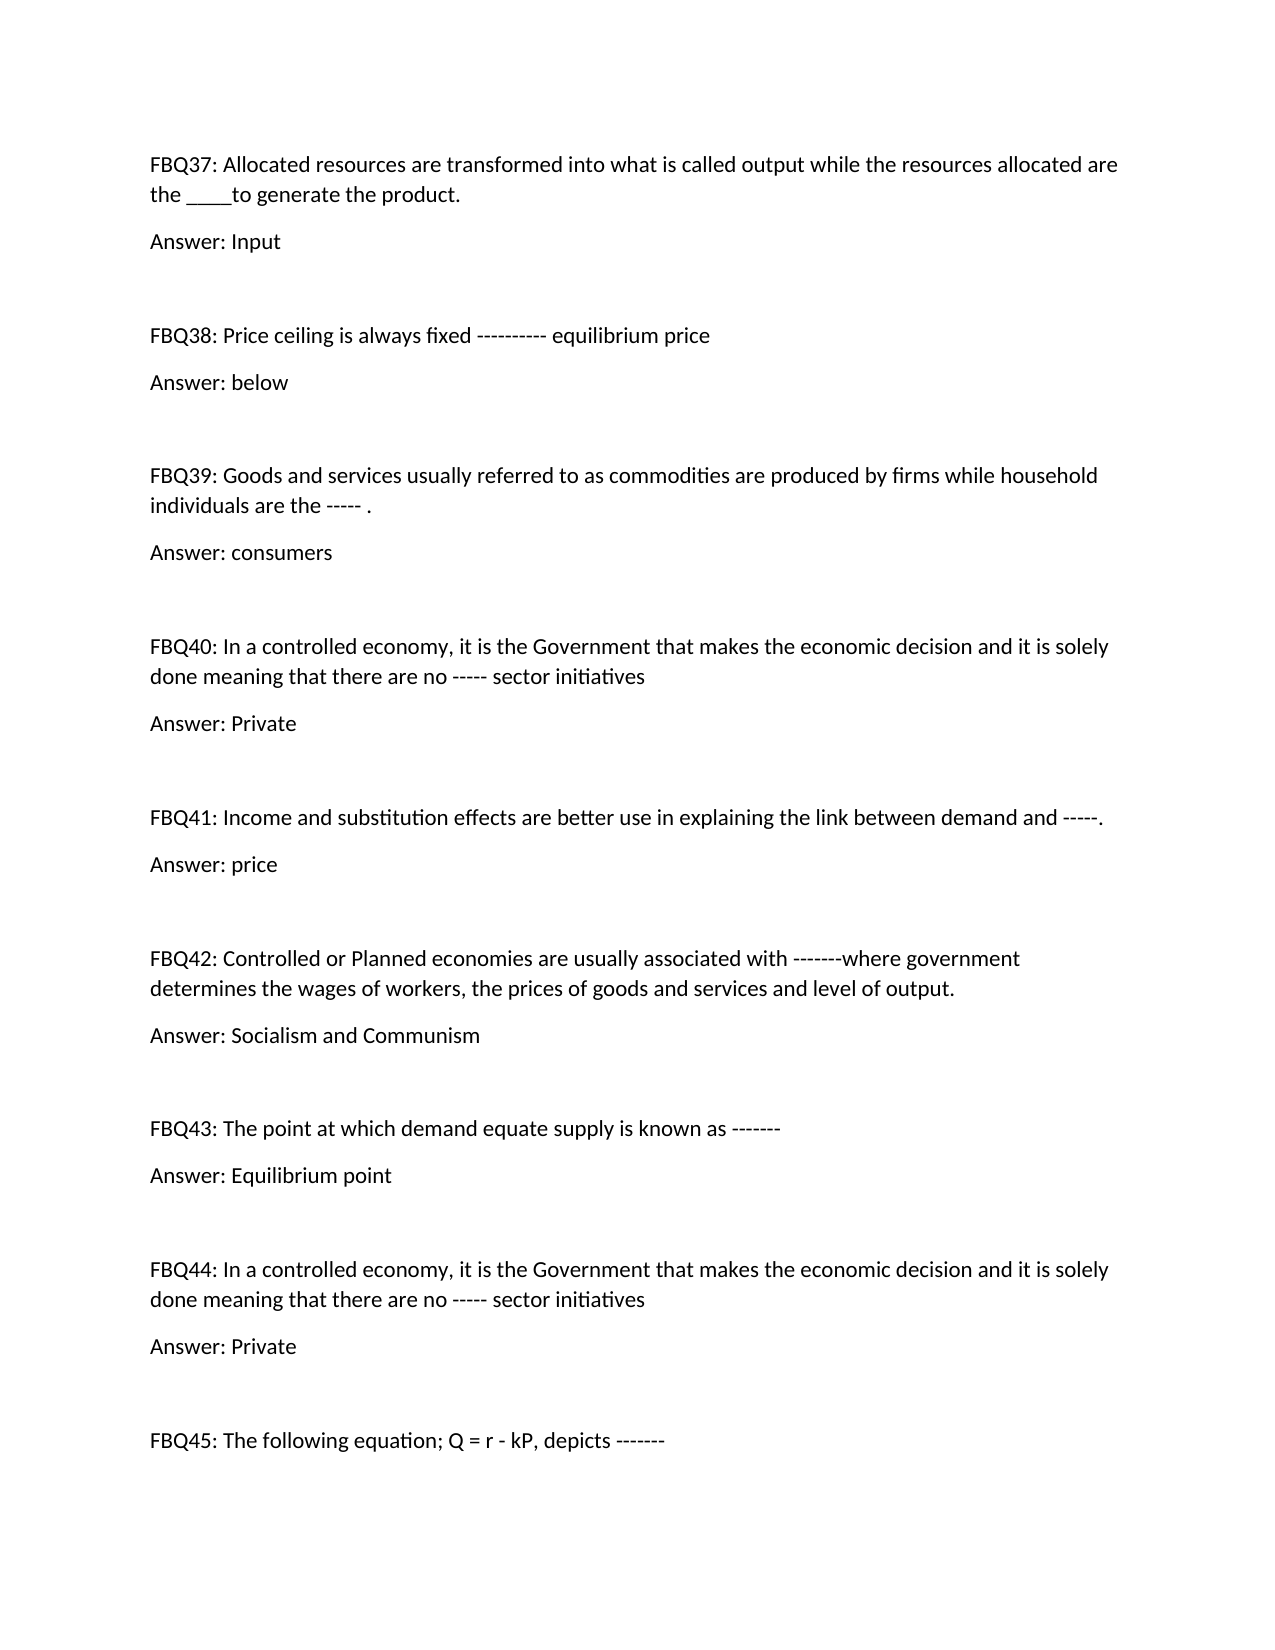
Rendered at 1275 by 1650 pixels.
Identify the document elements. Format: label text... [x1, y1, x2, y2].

text Answer: Private [150, 1332, 1125, 1360]
text FBQ42: Controlled or Planned economies are usually associated with -------where government determines the wages of workers, the prices of goods and services and level of output. [150, 944, 1125, 1002]
text FBQ37: Allocated resources are transformed into what is called output while the resources allocated are the ____to generate the product. [150, 150, 1125, 208]
text FBQ43: The point at which demand equate supply is known as ------- [150, 1114, 1125, 1143]
text Answer: Private [150, 709, 1125, 737]
text Answer: Equilibrium point [150, 1161, 1125, 1189]
text FBQ39: Goods and services usually referred to as commodities are produced by firms while household individuals are the ----- . [150, 461, 1125, 520]
text Answer: below [150, 368, 1125, 396]
text Answer: consumers [150, 538, 1125, 567]
text FBQ38: Price ceiling is always fixed ---------- equilibrium price [150, 321, 1125, 349]
text FBQ45: The following equation; Q = r - kP, depicts ------- [150, 1426, 1125, 1454]
text Answer: Input [150, 227, 1125, 255]
text Answer: Socialism and Communism [150, 1021, 1125, 1049]
text FBQ44: In a controlled economy, it is the Government that makes the economic decision and it is solely done meaning that there are no ----- sector initiatives [150, 1255, 1125, 1313]
text FBQ40: In a controlled economy, it is the Government that makes the economic decision and it is solely done meaning that there are no ----- sector initiatives [150, 632, 1125, 691]
text Answer: price [150, 850, 1125, 878]
text FBQ41: Income and substitution effects are better use in explaining the link between demand and -----. [150, 803, 1125, 831]
